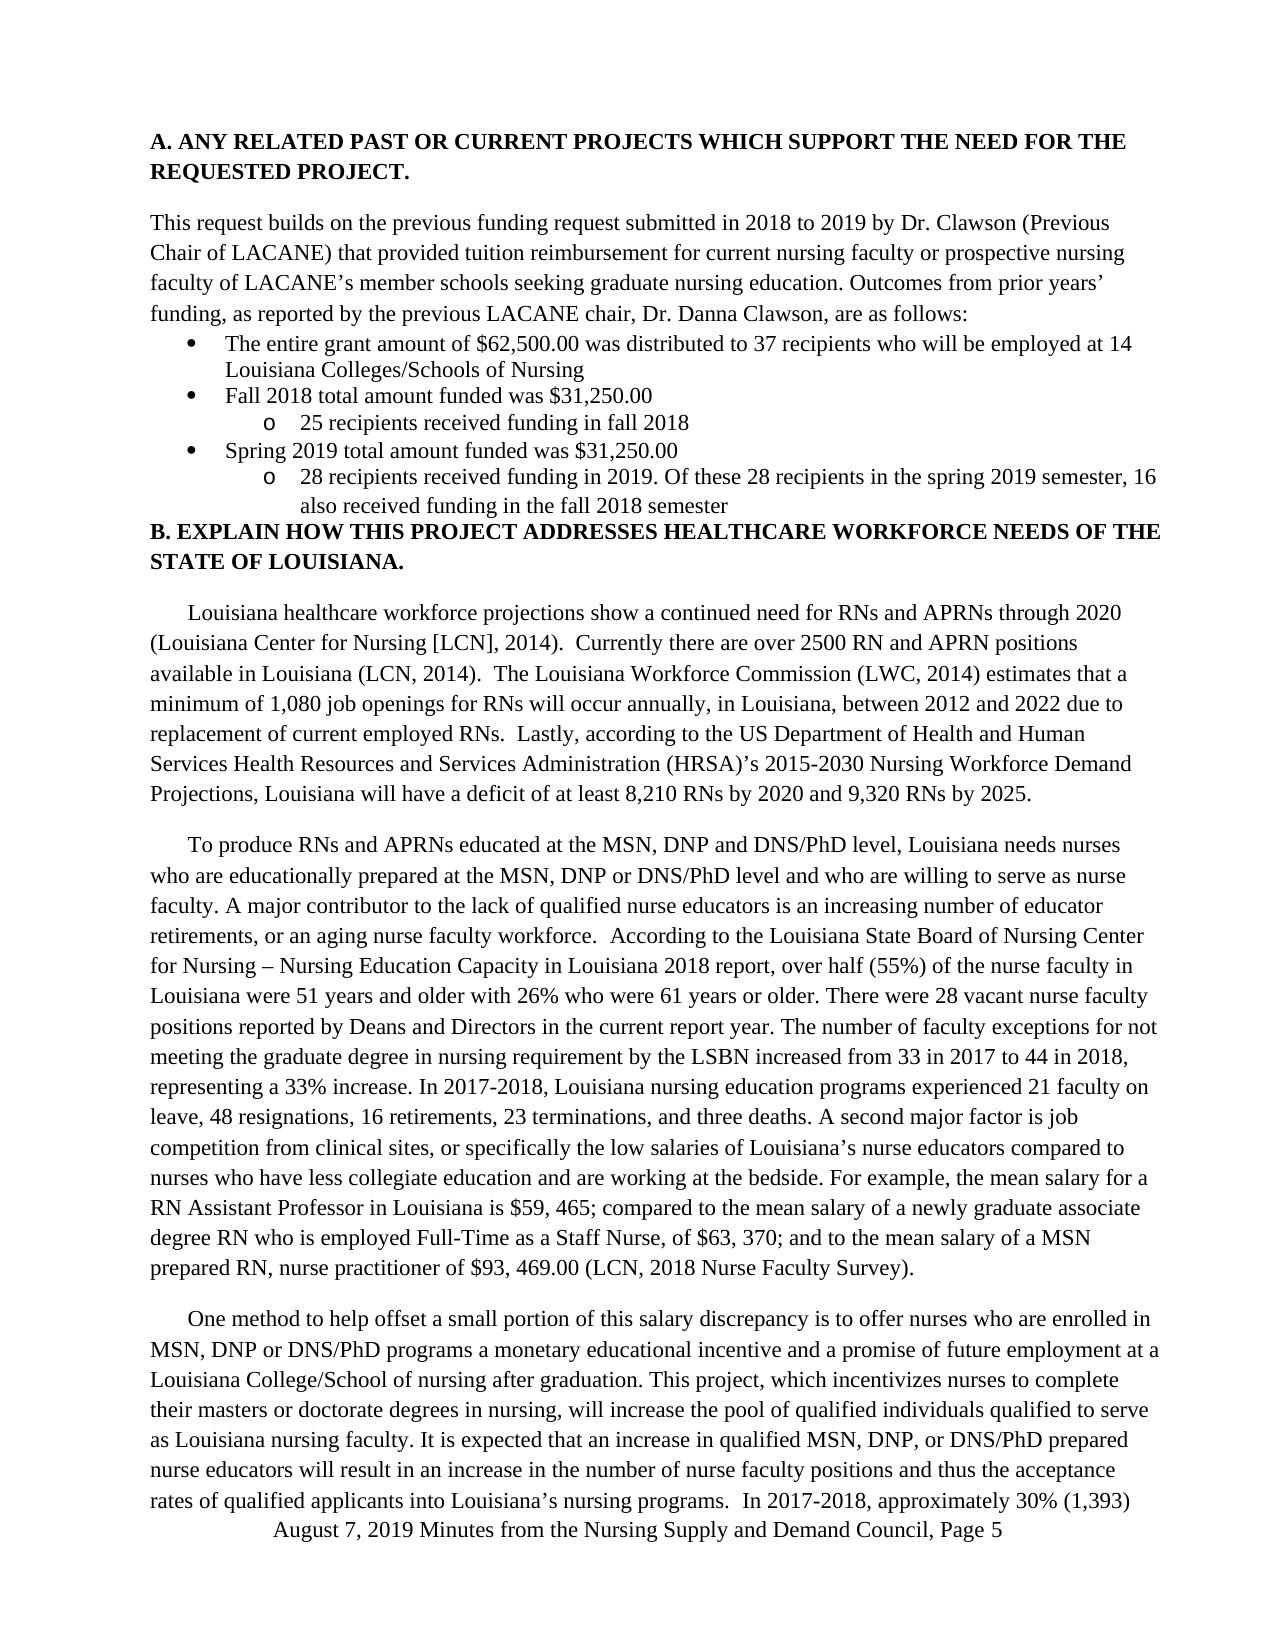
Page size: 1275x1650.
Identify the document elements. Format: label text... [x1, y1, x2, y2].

list Spring 2019 total amount funded was $31,250.00 [187, 437, 1162, 463]
text Louisiana healthcare workforce projections show a continued need for RNs and APRNs through 2020 (Louisiana Center for Nursing [LCN], 2014). Currently there are over 2500 RN and APRN positions available in Louisiana (LCN, 2014). The Louisiana Workforce Commission (LWC, 2014) estimates that a minimum of 1,080 job openings for RNs will occur annually, in Louisiana, between 2012 and 2022 due to replacement of current employed RNs. Lastly, according to the US Department of Health and Human Services Health Resources and Services Administration (HRSA)’s 2015-2030 Nursing Workforce Demand Projections, Louisiana will have a deficit of at least 8,210 RNs by 2020 and 9,320 RNs by 2025. [150, 599, 1162, 807]
text B. EXPLAIN HOW THIS PROJECT ADDRESSES HEALTHCARE WORKFORCE NEEDS OF THE STATE OF LOUISIANA. [150, 518, 1162, 574]
list Fall 2018 total amount funded was $31,250.00 [187, 382, 1162, 409]
text A. ANY RELATED PAST OR CURRENT PROJECTS WHICH SUPPORT THE NEED FOR THE REQUESTED PROJECT. [150, 128, 1162, 184]
list 25 recipients received funding in fall 2018 [262, 409, 1162, 437]
list This request builds on the previous funding request submitted in 2018 to 2019 by Dr. Clawson (Previous Chair of LACANE) that provided tuition reimbursement for current nursing faculty or prospective nursing faculty of LACANE’s member schools seeking graduate nursing education. Outcomes from prior years’ funding, as reported by the previous LACANE chair, Dr. Danna Clawson, are as follows: [150, 209, 1162, 326]
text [150, 1306, 1162, 1513]
list 28 recipients received funding in 2019. Of these 28 recipients in the spring 2019 semester, 16 also received funding in the fall 2018 semester [262, 463, 1162, 518]
list The entire grant amount of $62,500.00 was distributed to 37 recipients who will be employed at 14 Louisiana Colleges/Schools of Nursing [187, 330, 1162, 382]
text To produce RNs and APRNs educated at the MSN, DNP and DNS/PhD level, Louisiana needs nurses who are educationally prepared at the MSN, DNP or DNS/PhD level and who are willing to serve as nurse faculty. A major contributor to the lack of qualified nurse educators is an increasing number of educator retirements, or an aging nurse faculty workforce. According to the Louisiana State Board of Nursing Center for Nursing – Nursing Education Capacity in Louisiana 2018 report, over half (55%) of the nurse faculty in Louisiana were 51 years and older with 26% who were 61 years or older. There were 28 vacant nurse faculty positions reported by Deans and Directors in the current report year. The number of faculty exceptions for not meeting the graduate degree in nursing requirement by the LSBN increased from 33 in 2017 to 44 in 2018, representing a 33% increase. In 2017-2018, Louisiana nursing education programs experienced 21 faculty on leave, 48 resignations, 16 retirements, 23 terminations, and three deaths. A second major factor is job competition from clinical sites, or specifically the low salaries of Louisiana’s nurse educators compared to nurses who have less collegiate education and are working at the bedside. For example, the mean salary for a RN Assistant Professor in Louisiana is $59, 465; compared to the mean salary of a newly graduate associate degree RN who is employed Full-Time as a Staff Nurse, of $63, 370; and to the mean salary of a MSN prepared RN, nurse practitioner of $93, 469.00 (LCN, 2018 Nurse Faculty Survey). [150, 832, 1162, 1281]
